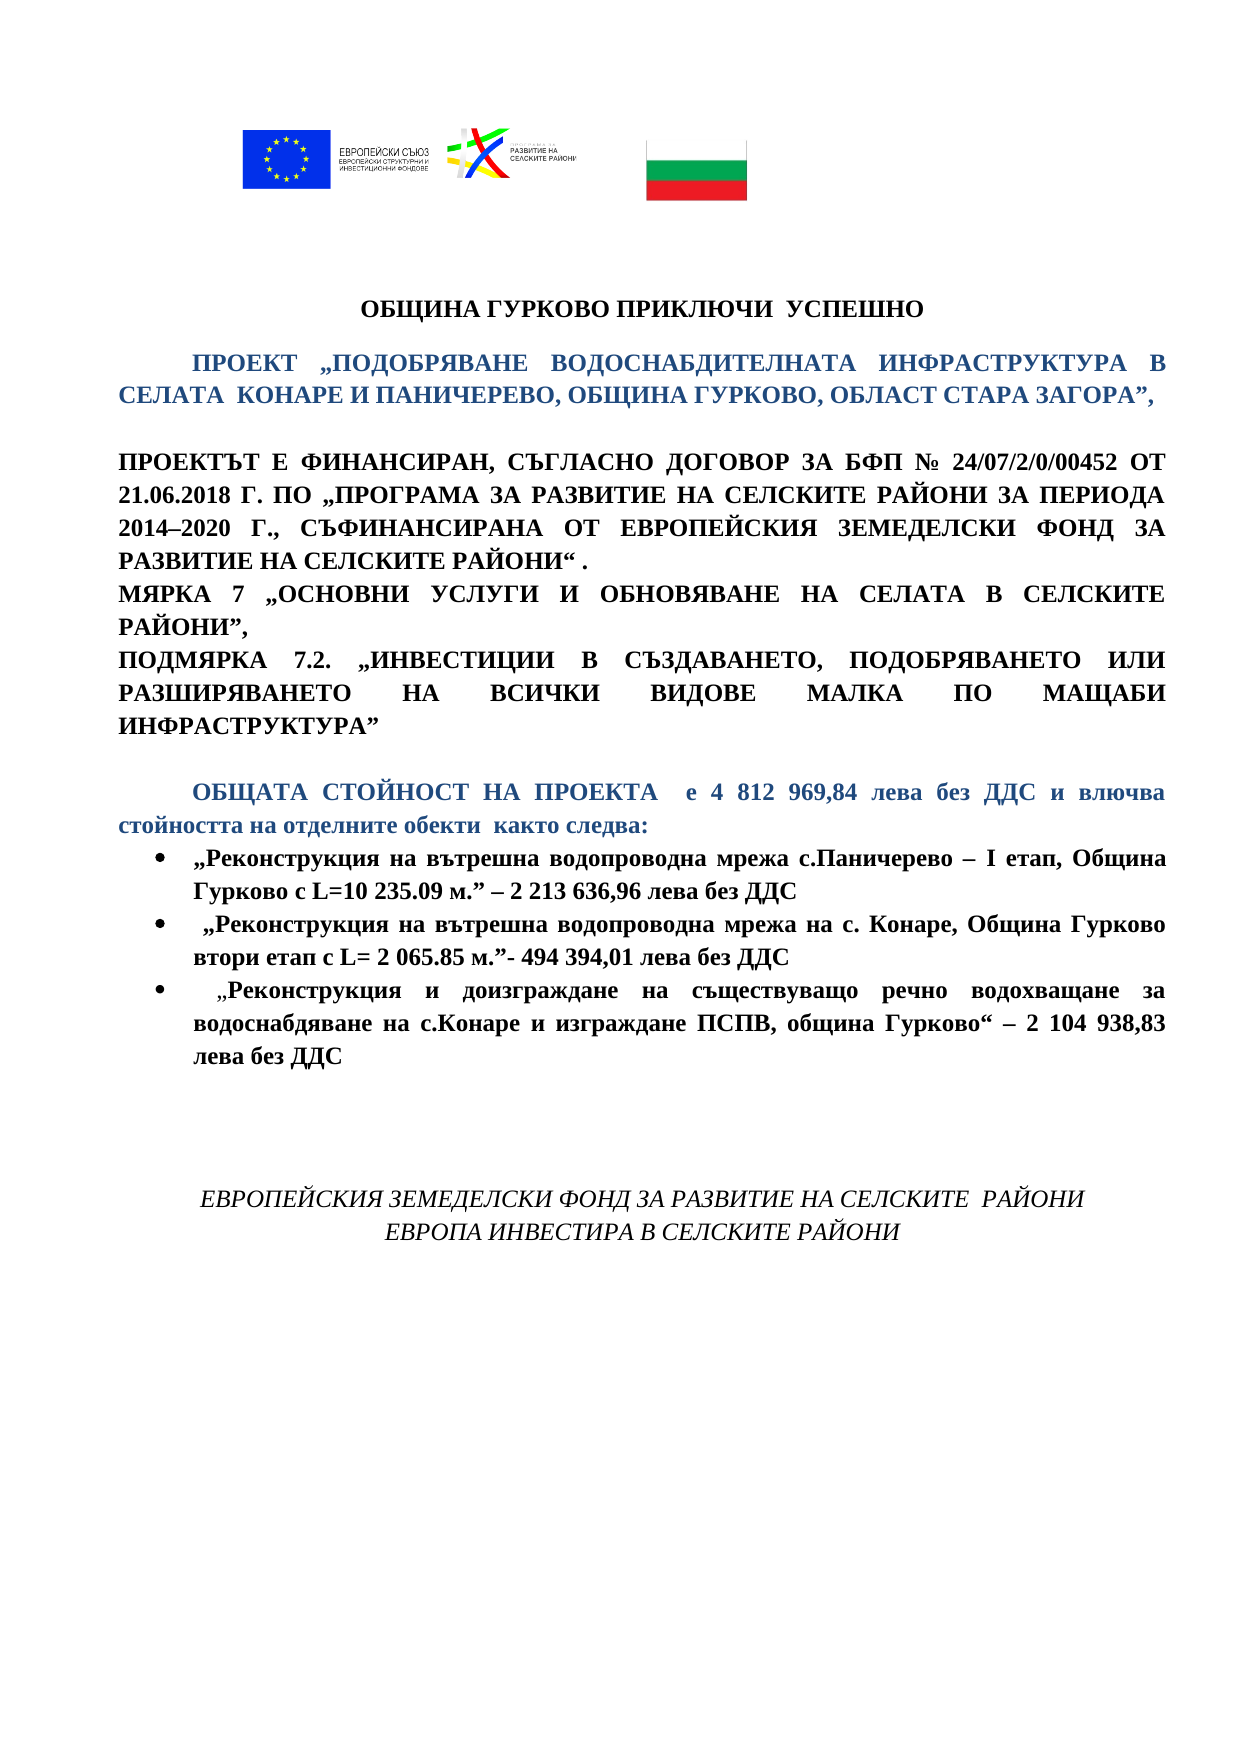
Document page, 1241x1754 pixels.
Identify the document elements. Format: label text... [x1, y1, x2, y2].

text МЯРКА 7 „ОСНОВНИ УСЛУГИ И ОБНОВЯВАНЕ НА СЕЛАТА В СЕЛСКИТЕ РАЙОНИ”, [118, 579, 1167, 641]
text ОБЩАТА СТОЙНОСТ НА ПРОЕКТА е 4 812 969,84 лева без ДДС и влючва стойността на отделните обекти както следва: [118, 777, 1167, 839]
text ПОДМЯРКА 7.2. „ИНВЕСТИЦИИ В СЪЗДАВАНЕТО, ПОДОБРЯВАНЕТО ИЛИ РАЗШИРЯВАНЕТО НА ВСИЧКИ ВИДОВЕ МАЛКА ПО МАЩАБИ ИНФРАСТРУКТУРА” [118, 645, 1167, 739]
list „Реконструкция и доизграждане на съществуващо речно водохващане за водоснабдяване на с.Конаре и изграждане ПСПВ, община Гурково“ – 2 104 938,83 лева без ДДС [156, 975, 1167, 1070]
picture [242, 130, 429, 189]
picture [447, 128, 577, 178]
text ПРОЕКТ „ПОДОБРЯВАНЕ ВОДОСНАБДИТЕЛНАТА ИНФРАСТРУКТУРА В СЕЛАТА КОНАРЕ И ПАНИЧЕРЕВО, ОБЩИНА ГУРКОВО, ОБЛАСТ СТАРА ЗАГОРА”, [118, 348, 1167, 409]
list „Реконструкция на вътрешна водопроводна мрежа на с. Конаре, Община Гурково втори етап с L= .”- 494 394,01 лева без ДДС [156, 909, 1167, 971]
list „Реконструкция на вътрешна водопроводна мрежа с.Паничерево – I етап, Община Гурково с L=10 235.09 м.” – 2 213 636,96 лева без ДДС [156, 843, 1167, 905]
text ОБЩИНА ГУРКОВО ПРИКЛЮЧИ УСПЕШНО [118, 294, 1167, 322]
text ПРОЕКТЪТ Е ФИНАНСИРАН, СЪГЛАСНО ДОГОВОР ЗА БФП № 24/07/2/0/00452 ОТ 21.06.2018 Г. ПО „ПРОГРАМА ЗА РАЗВИТИЕ НА СЕЛСКИТЕ РАЙОНИ ЗА ПЕРИОДА 2014–2020 Г., СЪФИНАНСИРАНА ОТ ЕВРОПЕЙСКИЯ ЗЕМЕДЕЛСКИ ФОНД ЗА РАЗВИТИЕ НА СЕЛСКИТЕ РАЙОНИ“ . [118, 447, 1167, 574]
picture [646, 139, 748, 202]
text ЕВРОПА ИНВЕСТИРА В СЕЛСКИТЕ РАЙОНИ [118, 1217, 1167, 1246]
text ЕВРОПЕЙСКИЯ ЗЕМЕДЕЛСКИ ФОНД ЗА РАЗВИТИЕ НА СЕЛСКИТЕ РАЙОНИ [118, 1184, 1167, 1213]
